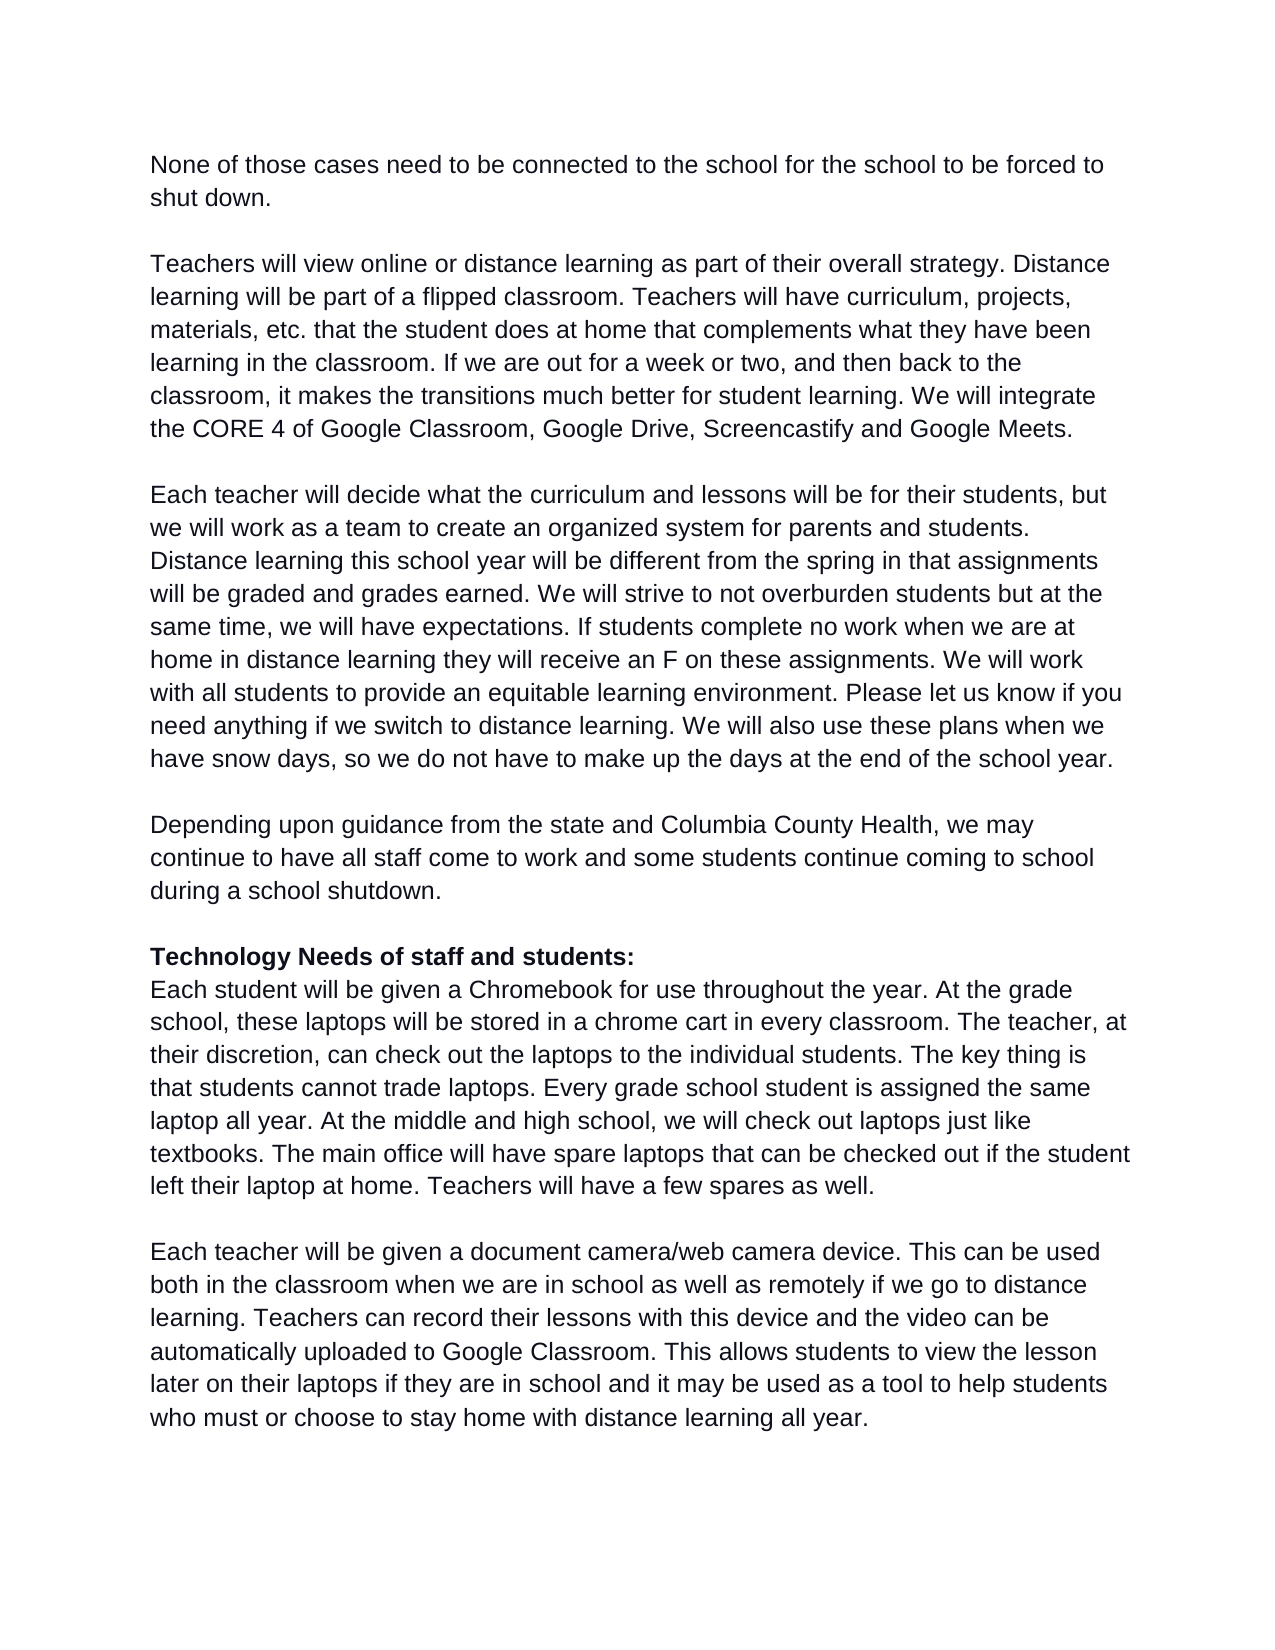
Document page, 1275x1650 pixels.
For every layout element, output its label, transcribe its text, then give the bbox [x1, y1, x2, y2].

text that students cannot trade laptops. Every grade school student is assigned the same laptop all year. At the middle and high school, we will check out laptops just like textbooks. The main office will have spare laptops that can be checked out if the student left their laptop at home. Teachers will have a few spares as well. [150, 1073, 1131, 1200]
text None of those cases need to be connected to the school for the school to be forced to shut down. [150, 150, 1104, 211]
text Each student will be given a Chromebook for use throughout the year. At the grade school, these laptops will be stored in a chrome cart in every classroom. The teacher, at their discretion, can check out the laptops to the individual students. The key thing is [150, 975, 1127, 1069]
text Each teacher will decide what the curriculum and lessons will be for their students, but we will work as a team to create an organized system for parents and students. Distance learning this school year will be different from the spring in that assignments will be graded and grades earned. We will strive to not overburden students but at the same time, we will have expectations. If students complete no work when we are at home in distance learning they will receive an F on these assignments. We will work with all students to provide an equitable learning environment. Please let us know if you need anything if we switch to distance learning. We will also use these plans when we have snow days, so we do not have to make up the days at the end of the school year. [150, 480, 1123, 773]
text Teachers will view online or distance learning as part of their overall strategy. Distance learning will be part of a flipped classroom. Teachers will have curriculum, projects, materials, etc. that the student does at home that complements what they have been learning in the classroom. If we are out for a week or two, and then back to the classroom, it makes the transitions much better for student learning. We will integrate the CORE 4 of Google Classroom, Google Drive, Screencastify and Google Meets. [150, 248, 1112, 442]
text Technology Needs of staff and students: [150, 942, 1137, 970]
text Depending upon guidance from the state and Columbia County Health, we may continue to have all staff come to work and some students continue coming to school during a school shutdown. [150, 810, 1095, 904]
text Each teacher will be given a document camera/web camera device. This can be used both in the classroom when we are in school as well as remotely if we go to distance learning. Teachers can record their lessons with this device and the video can be automatically uploaded to Google Classroom. This allows students to view the lesson later on their laptops if they are in school and it may be used as a tool to help students who must or choose to stay home with distance learning all year. [150, 1237, 1108, 1431]
